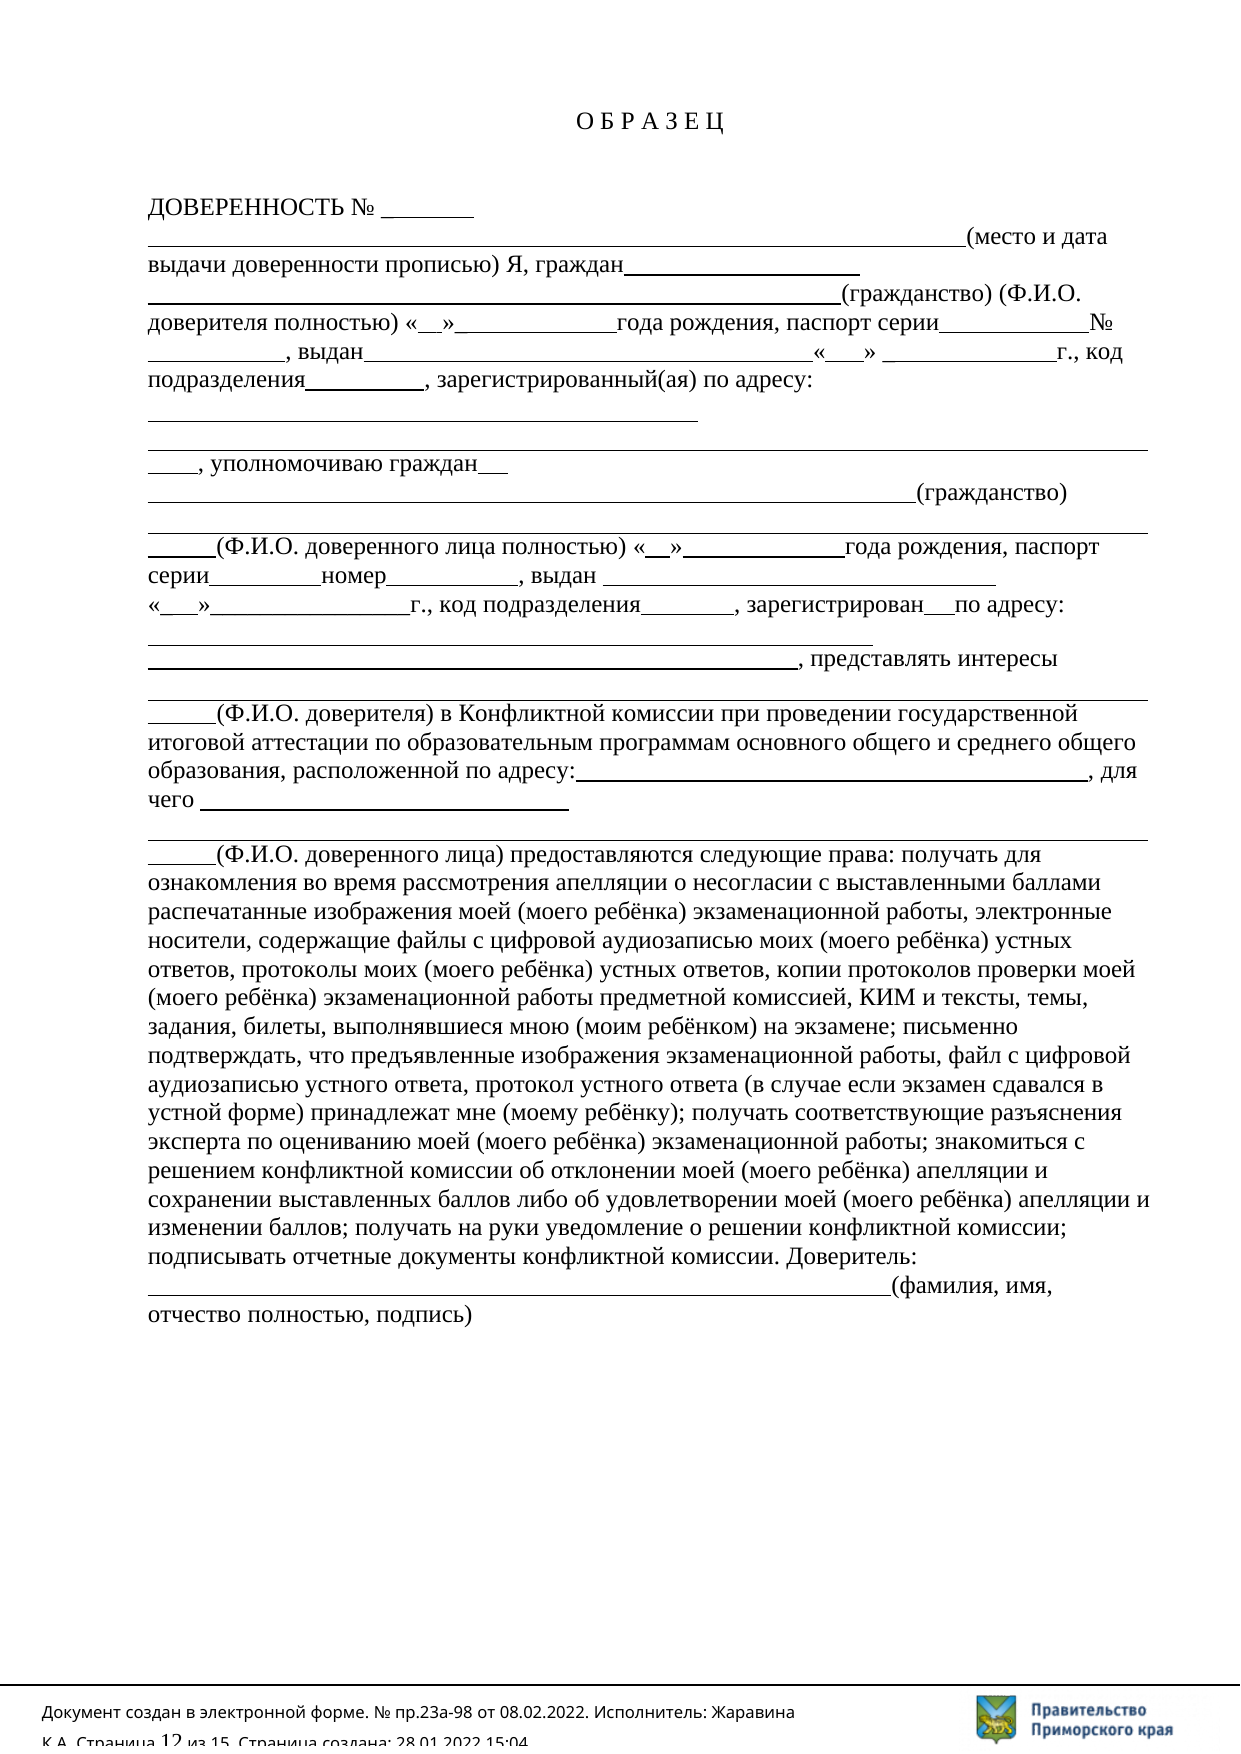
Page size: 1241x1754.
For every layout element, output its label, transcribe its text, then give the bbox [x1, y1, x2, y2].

picture [959, 1686, 1220, 1751]
text О Б Р А З Е Ц [380, 106, 919, 134]
text (гражданство) [148, 477, 1221, 505]
text , представлять интересы [148, 641, 1221, 672]
text , уполномочиваю граждан [148, 443, 1221, 477]
text ДОВЕРЕННОСТЬ № _ [148, 192, 1221, 221]
text (Ф.И.О. доверителя) в Конфликтной комиссии при проведении государственной [148, 696, 1221, 727]
text ознакомления во время рассмотрения апелляции о несогласии с выставленными баллами распечатанные изображения моей (моего ребёнка) экзаменационной работы, электронные носители, содержащие файлы с цифровой аудиозаписью моих (моего ребёнка) устных ответов, протоколы моих (моего ребёнка) устных ответов, копии протоколов проверки моей (моего ребёнка) экзаменационной работы предметной комиссией, КИМ и тексты, темы, [148, 867, 1138, 1011]
text задания, билеты, выполнявшиеся мною (моим ребёнком) на экзамене; письменно подтверждать, что предъявленные изображения экзаменационной работы, файл с цифровой аудиозаписью устного ответа, протокол устного ответа (в случае если экзамен сдавался в устной форме) принадлежат мне (моему ребёнку); получать соответствующие разъяснения эксперта по оцениванию моей (моего ребёнка) экзаменационной работы; знакомиться с решением конфликтной комиссии об отклонении моей (моего ребёнка) апелляции и сохранении выставленных баллов либо об удовлетворении моей (моего ребёнка) апелляции и изменении баллов; получать на руки уведомление о решении конфликтной комиссии; подписывать отчетные документы конфликтной комиссии. Доверитель: [148, 1011, 1152, 1270]
text (место и дата выдачи доверенности прописью) Я, граждан [148, 221, 1108, 278]
text серии номер , выдан [148, 560, 1221, 589]
text (Ф.И.О. доверенного лица полностью) « » года рождения, паспорт [148, 529, 1221, 560]
text , выдан « » _ г., код подразделения , зарегистрированный(ая) по адресу: [148, 336, 1124, 393]
text (Ф.И.О. доверенного лица) предоставляются следующие права: получать для [148, 836, 1221, 867]
text доверителя полностью) « »_ года рождения, паспорт серии № [148, 307, 1221, 336]
text «_ » г., код подразделения , зарегистрирован по адресу: [148, 589, 1221, 617]
text итоговой аттестации по образовательным программам основного общего и среднего общего образования, расположенной по адресу: , для чего [148, 727, 1137, 813]
text (гражданство) (Ф.И.О. [148, 278, 1221, 307]
text (фамилия, имя, отчество полностью, подпись) [148, 1270, 1053, 1327]
